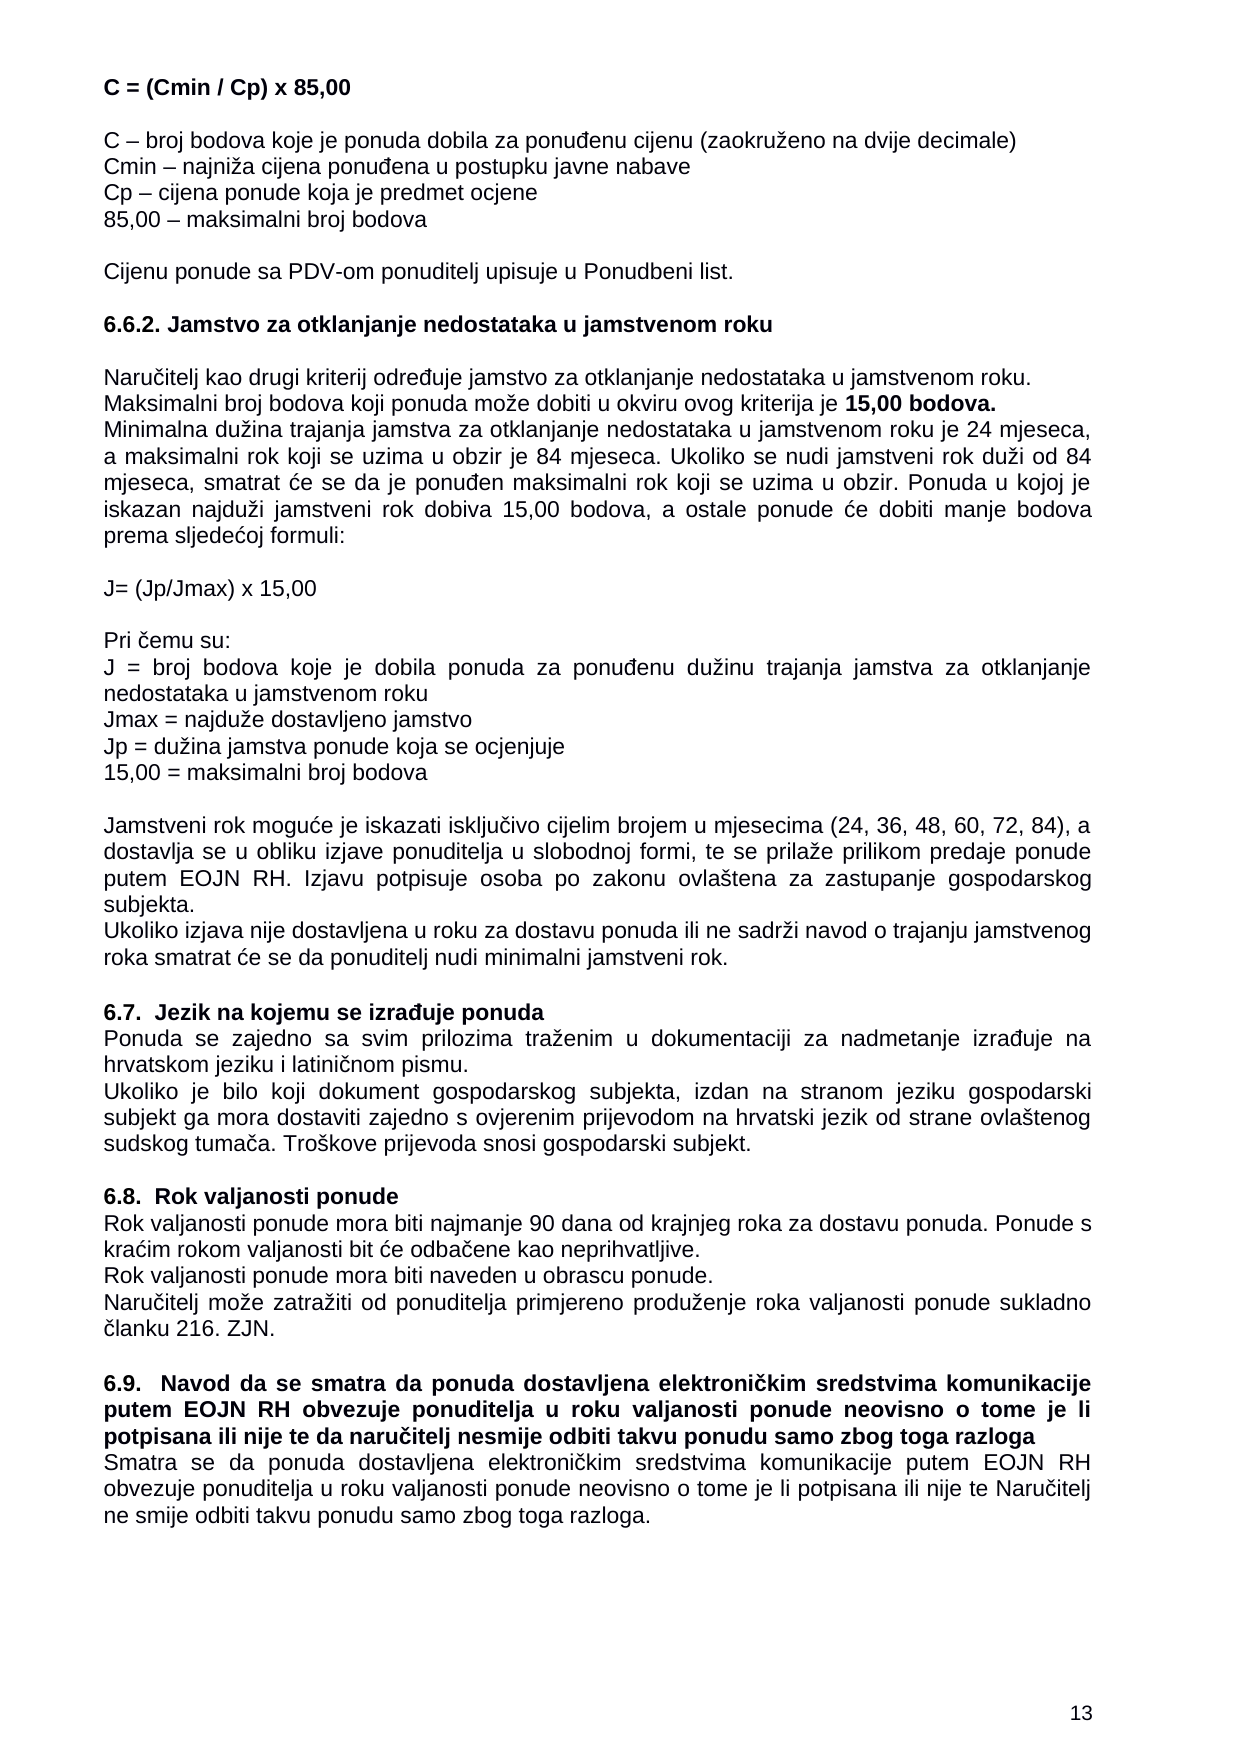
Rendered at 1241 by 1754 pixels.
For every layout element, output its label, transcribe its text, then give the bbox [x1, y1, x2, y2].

text J= (Jp/Jmax) x 15,00 [103, 574, 1092, 601]
text Ukoliko je bilo koji dokument gospodarskog subjekta, izdan na stranom jeziku gospodarski subjekt ga mora dostaviti zajedno s ovjerenim prijevodom na hrvatski jezik od strane ovlaštenog sudskog tumača. Troškove prijevoda snosi gospodarski subjekt. [103, 1078, 1092, 1157]
text 6.8. Rok valjanosti ponude [103, 1183, 1092, 1209]
text J = broj bodova koje je dobila ponuda za ponuđenu dužinu trajanja jamstva za otklanjanje nedostataka u jamstvenom roku [103, 654, 1092, 706]
text 6.6.2. Jamstvo za otklanjanje nedostataka u jamstvenom roku [103, 311, 1092, 337]
text Minimalna dužina trajanja jamstva za otklanjanje nedostataka u jamstvenom roku je 24 mjeseca, a maksimalni rok koji se uzima u obzir je 84 mjeseca. Ukoliko se nudi jamstveni rok duži od 84 mjeseca, smatrat će se da je ponuđen maksimalni rok koji se uzima u obzir. Ponuda u kojoj je iskazan najduži jamstveni rok dobiva 15,00 bodova, a ostale ponude će dobiti manje bodova prema sljedećoj formuli: [103, 416, 1092, 548]
text Jp = dužina jamstva ponude koja se ocjenjuje [103, 733, 1092, 759]
text Rok valjanosti ponude mora biti najmanje 90 dana od krajnjeg roka za dostavu ponuda. Ponude s kraćim rokom valjanosti bit će odbačene kao neprihvatljive. [103, 1209, 1092, 1262]
text Cmin – najniža cijena ponuđena u postupku javne nabave [103, 153, 1092, 179]
text Cijenu ponude sa PDV-om ponuditelj upisuje u Ponudbeni list. [103, 258, 1092, 285]
text Jmax = najduže dostavljeno jamstvo [103, 706, 1092, 733]
text 6.9. Navod da se smatra da ponuda dostavljena elektroničkim sredstvima komunikacije putem EOJN RH obvezuje ponuditelja u roku valjanosti ponude neovisno o tome je li potpisana ili nije te da naručitelj nesmije odbiti takvu ponudu samo zbog toga razloga [103, 1370, 1092, 1449]
text Pri čemu su: [103, 627, 1092, 654]
text C – broj bodova koje je ponuda dobila za ponuđenu cijenu (zaokruženo na dvije decimale) [103, 127, 1092, 153]
text 15,00 = maksimalni broj bodova [103, 759, 1092, 785]
text Naručitelj kao drugi kriterij određuje jamstvo za otklanjanje nedostataka u jamstvenom roku. [103, 364, 1092, 390]
text Ukoliko izjava nije dostavljena u roku za dostavu ponuda ili ne sadrži navod o trajanju jamstvenog roka smatrat će se da ponuditelj nudi minimalni jamstveni rok. [103, 917, 1092, 970]
text Ponuda se zajedno sa svim prilozima traženim u dokumentaciji za nadmetanje izrađuje na hrvatskom jeziku i latiničnom pismu. [103, 1025, 1092, 1078]
text Rok valjanosti ponude mora biti naveden u obrascu ponude. [103, 1262, 1092, 1288]
text Cp – cijena ponude koja je predmet ocjene [103, 179, 1092, 206]
text 6.7. Jezik na kojemu se izrađuje ponuda [103, 999, 1092, 1025]
text C = (Cmin / Cp) x 85,00 [103, 74, 1092, 100]
text Maksimalni broj bodova koji ponuda može dobiti u okviru ovog kriterija je 15,00 bodova. [103, 390, 1092, 416]
text Naručitelj može zatražiti od ponuditelja primjereno produženje roka valjanosti ponude sukladno članku 216. ZJN. [103, 1288, 1092, 1341]
text Smatra se da ponuda dostavljena elektroničkim sredstvima komunikacije putem EOJN RH obvezuje ponuditelja u roku valjanosti ponude neovisno o tome je li potpisana ili nije te Naručitelj ne smije odbiti takvu ponudu samo zbog toga razloga. [103, 1449, 1092, 1528]
text Jamstveni rok moguće je iskazati isključivo cijelim brojem u mjesecima (24, 36, 48, 60, 72, 84), a dostavlja se u obliku izjave ponuditelja u slobodnoj formi, te se prilaže prilikom predaje ponude putem EOJN RH. Izjavu potpisuje osoba po zakonu ovlaštena za zastupanje gospodarskog subjekta. [103, 812, 1092, 917]
text 85,00 – maksimalni broj bodova [103, 206, 1092, 232]
